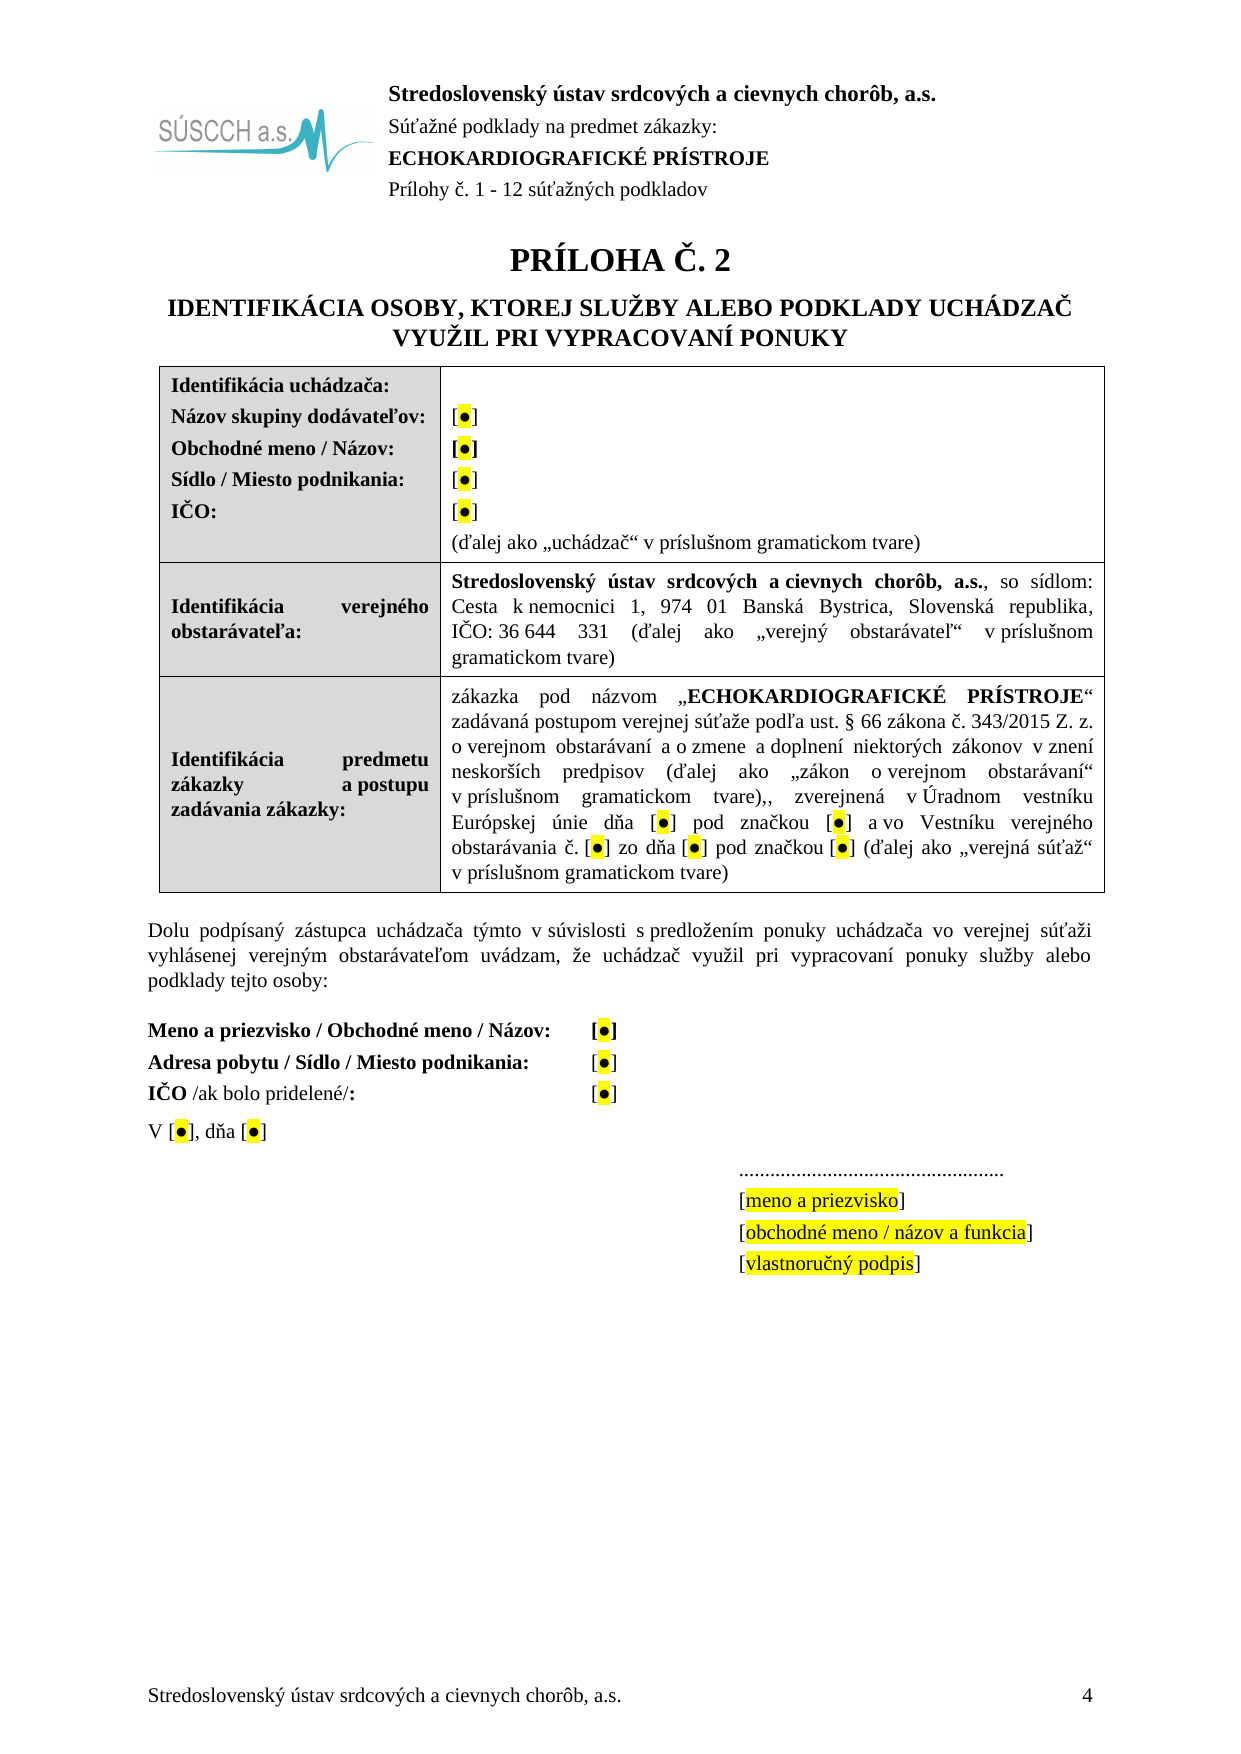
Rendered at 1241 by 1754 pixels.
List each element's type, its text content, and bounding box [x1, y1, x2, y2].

text [vlastnoručný podpis] [914, 1251, 1092, 1275]
table_cell Identifikácia verejného obstarávateľa: [160, 563, 440, 676]
table_header Identifikácia uchádzača: Názov skupiny dodávateľov: Obchodné meno / Názov: Sídlo / Miesto podnikania: IČO: [160, 367, 440, 562]
table_cell zákazka pod názvom „ECHOKARDIOGRAFICKÉ PRÍSTROJE“ zadávaná postupom verejnej súťaže podľa ust. § 66 zákona č. 343/2015 Z. z. o verejnom obstarávaní a o zmene a doplnení niektorých zákonov v znení neskorších predpisov (ďalej ako „zákon o verejnom obstarávaní“ v príslušnom gramatickom tvare),, zverejnená v Úradnom vestníku Európskej únie dňa [●] pod značkou [●] a vo Vestníku verejného obstarávania č. [●] zo dňa [●] pod značkou [●] (ďalej ako „verejná súťaž“ v príslušnom gramatickom tvare) [441, 677, 1104, 892]
picture [155, 109, 374, 172]
text [meno a priezvisko] [148, 1188, 746, 1212]
text Adresa pobytu / Sídlo / Miesto podnikania: [●] [610, 1050, 1092, 1074]
text V [●], dňa [●] [260, 1119, 1092, 1143]
text [obchodné meno / názov a funkcia] [148, 1219, 1092, 1244]
text Dolu podpísaný zástupca uchádzača týmto v súvislosti s predložením ponuky uchádzača vo verejnej súťaži vyhlásenej verejným obstarávateľom uvádzam, že uchádzač využil pri vypracovaní ponuky služby alebo podklady tejto osoby: [148, 918, 1092, 992]
table_cell Stredoslovenský ústav srdcových a cievnych chorôb, a.s., so sídlom: Cesta k nemocnici 1, 974 01 Banská Bystrica, Slovenská republika, IČO: 36 644 331 (ďalej ako „verejný obstarávateľ“ v príslušnom gramatickom tvare) [441, 563, 1104, 676]
text [meno a priezvisko] [898, 1188, 1092, 1212]
text Meno a priezvisko / Obchodné meno / Názov: [●] [610, 1018, 1092, 1042]
table_cell Identifikácia predmetu zákazky a postupu zadávania zákazky: [160, 677, 440, 892]
text Adresa pobytu / Sídlo / Miesto podnikania: [●] [148, 1050, 598, 1074]
subtitle PRÍLOHA Č. 2 [148, 240, 1092, 278]
table_header [●] [●] [●] [●] (ďalej ako „uchádzač“ v príslušnom gramatickom tvare) [441, 367, 1104, 562]
text ................................................... [148, 1157, 1092, 1181]
subtitle IDENTIFIKÁCIA OSOBY, KTOREJ SLUŽBY ALEBO PODKLADY UCHÁDZAČ VYUŽIL PRI VYPRACOVANÍ PONUKY [148, 293, 1092, 352]
text [vlastnoručný podpis] [148, 1251, 746, 1275]
text Meno a priezvisko / Obchodné meno / Názov: [●] [148, 1018, 598, 1042]
text IČO /ak bolo pridelené/: [●] [610, 1081, 1092, 1105]
text IČO /ak bolo pridelené/: [●] [148, 1081, 598, 1105]
text V [●], dňa [●] [188, 1119, 247, 1143]
